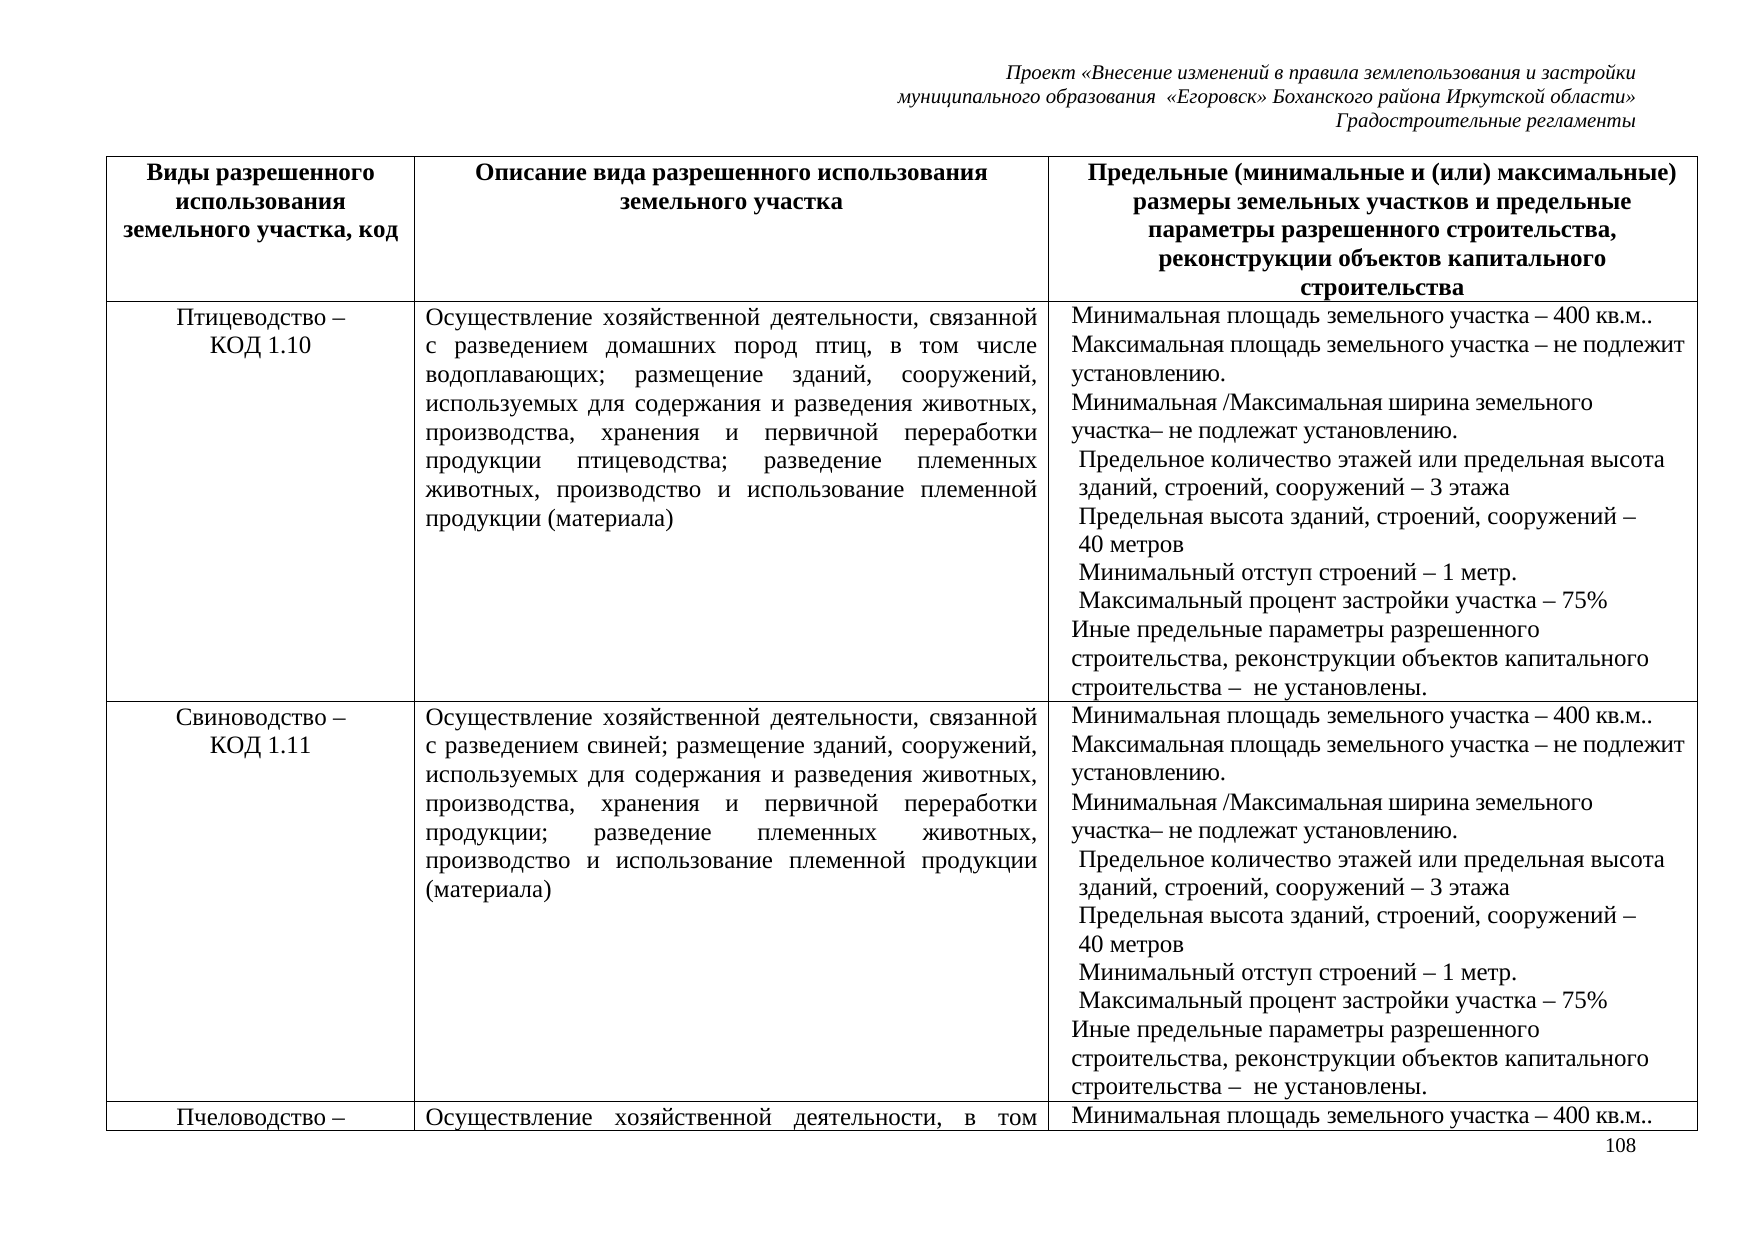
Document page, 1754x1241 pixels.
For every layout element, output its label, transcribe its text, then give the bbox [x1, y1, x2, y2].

table_cell Осуществление хозяйственной деятельности, связанной с разведением свиней; размещение зданий, сооружений, используемых для содержания и разведения животных, производства, хранения и первичной переработки продукции; разведение племенных животных, производство и использование племенной продукции (материала) [415, 702, 1048, 1101]
table_cell Птицеводство – КОД 1.10 [107, 302, 414, 701]
table_cell Пчеловодство – КОД 1.12 [107, 1102, 414, 1130]
table_header Описание вида разрешенного использования земельного участка [415, 157, 1048, 301]
table_header Виды разрешенного использования земельного участка, код [107, 157, 414, 301]
table_cell Осуществление хозяйственной деятельности, связанной с разведением домашних пород птиц, в том числе водоплавающих; размещение зданий, сооружений, используемых для содержания и разведения животных, производства, хранения и первичной переработки продукции птицеводства; разведение племенных животных, производство и использование племенной продукции (материала) [415, 302, 1048, 701]
table_cell Свиноводство – КОД 1.11 [107, 702, 414, 1101]
table_header Предельные (минимальные и (или) максимальные) размеры земельных участков и предельные параметры разрешенного строительства, реконструкции объектов капитального строительства [1049, 157, 1697, 301]
